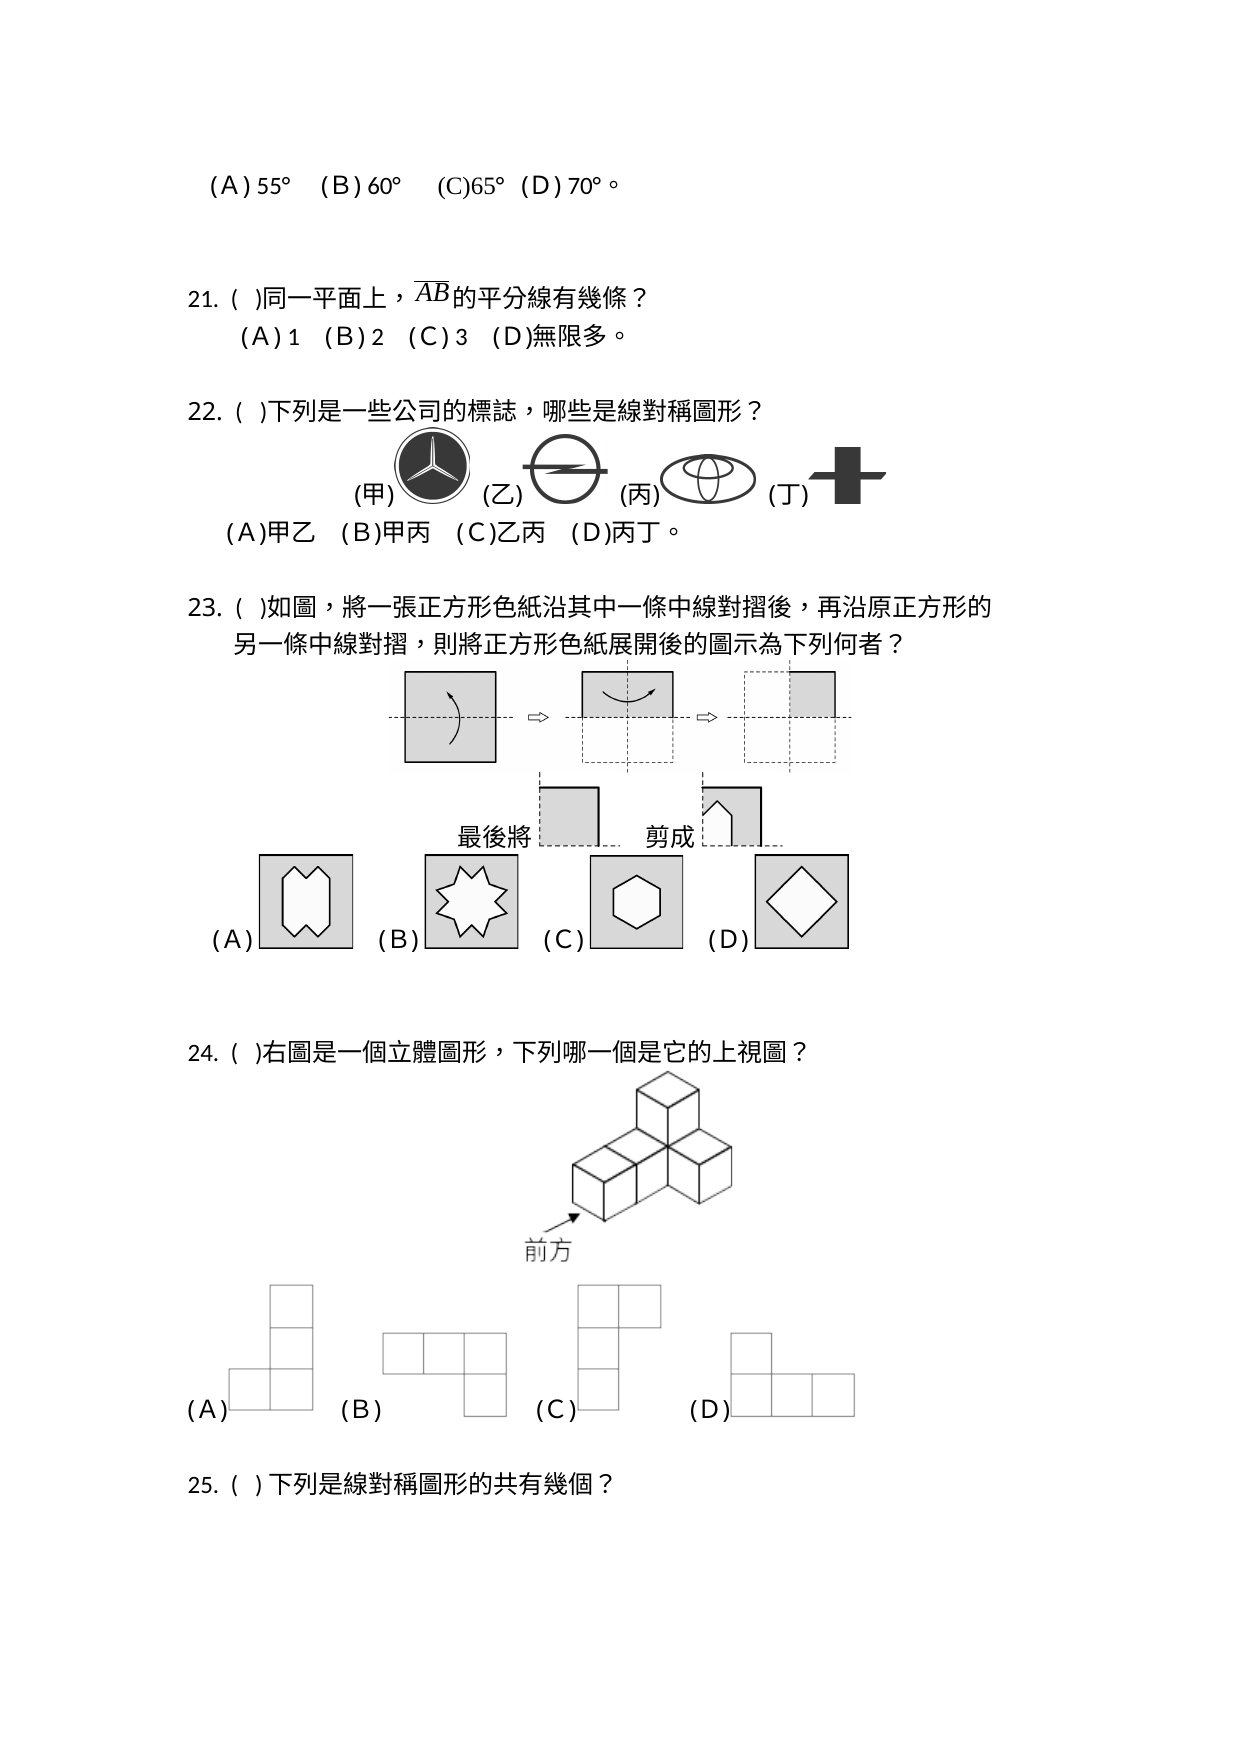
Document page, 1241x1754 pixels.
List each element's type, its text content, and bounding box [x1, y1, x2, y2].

text 最後將 剪成 [187, 773, 1053, 854]
text 21. ( )同一平面上，的平分線有幾條？ [187, 277, 1053, 315]
picture [258, 854, 354, 949]
text (Ａ) 55° (Ｂ) 60° (C)65° (Ｄ) 70°。 [187, 164, 1053, 202]
picture [589, 855, 684, 949]
text 22. ( )下列是一些公司的標誌，哪些是線對稱圖形？ [187, 390, 1053, 427]
text 23. ( )如圖，將一張正方形色紙沿其中一條中線對摺後，再沿原正方形的 [187, 586, 1053, 623]
picture [394, 427, 470, 504]
text (Ａ)甲乙 (Ｂ)甲丙 (Ｃ)乙丙 (Ｄ)丙丁。 [187, 511, 1053, 548]
picture [522, 434, 608, 504]
picture [754, 854, 849, 949]
text (Ａ) 1 (Ｂ) 2 (Ｃ) 3 (Ｄ)無限多。 [187, 315, 1053, 352]
text 24. ( )右圖是一個立體圖形，下列哪一個是它的上視圖？ [187, 1031, 1053, 1068]
text (Ａ) (Ｂ) (Ｃ) (Ｄ) [187, 1273, 1053, 1426]
picture [660, 454, 756, 504]
picture [808, 447, 887, 504]
text 另一條中線對摺，則將正方形色紙展開後的圖示為下列何者？ [187, 623, 1053, 661]
picture [424, 854, 519, 949]
picture [388, 660, 852, 847]
text 25. ( ) 下列是線對稱圖形的共有幾個？ [187, 1464, 1053, 1501]
